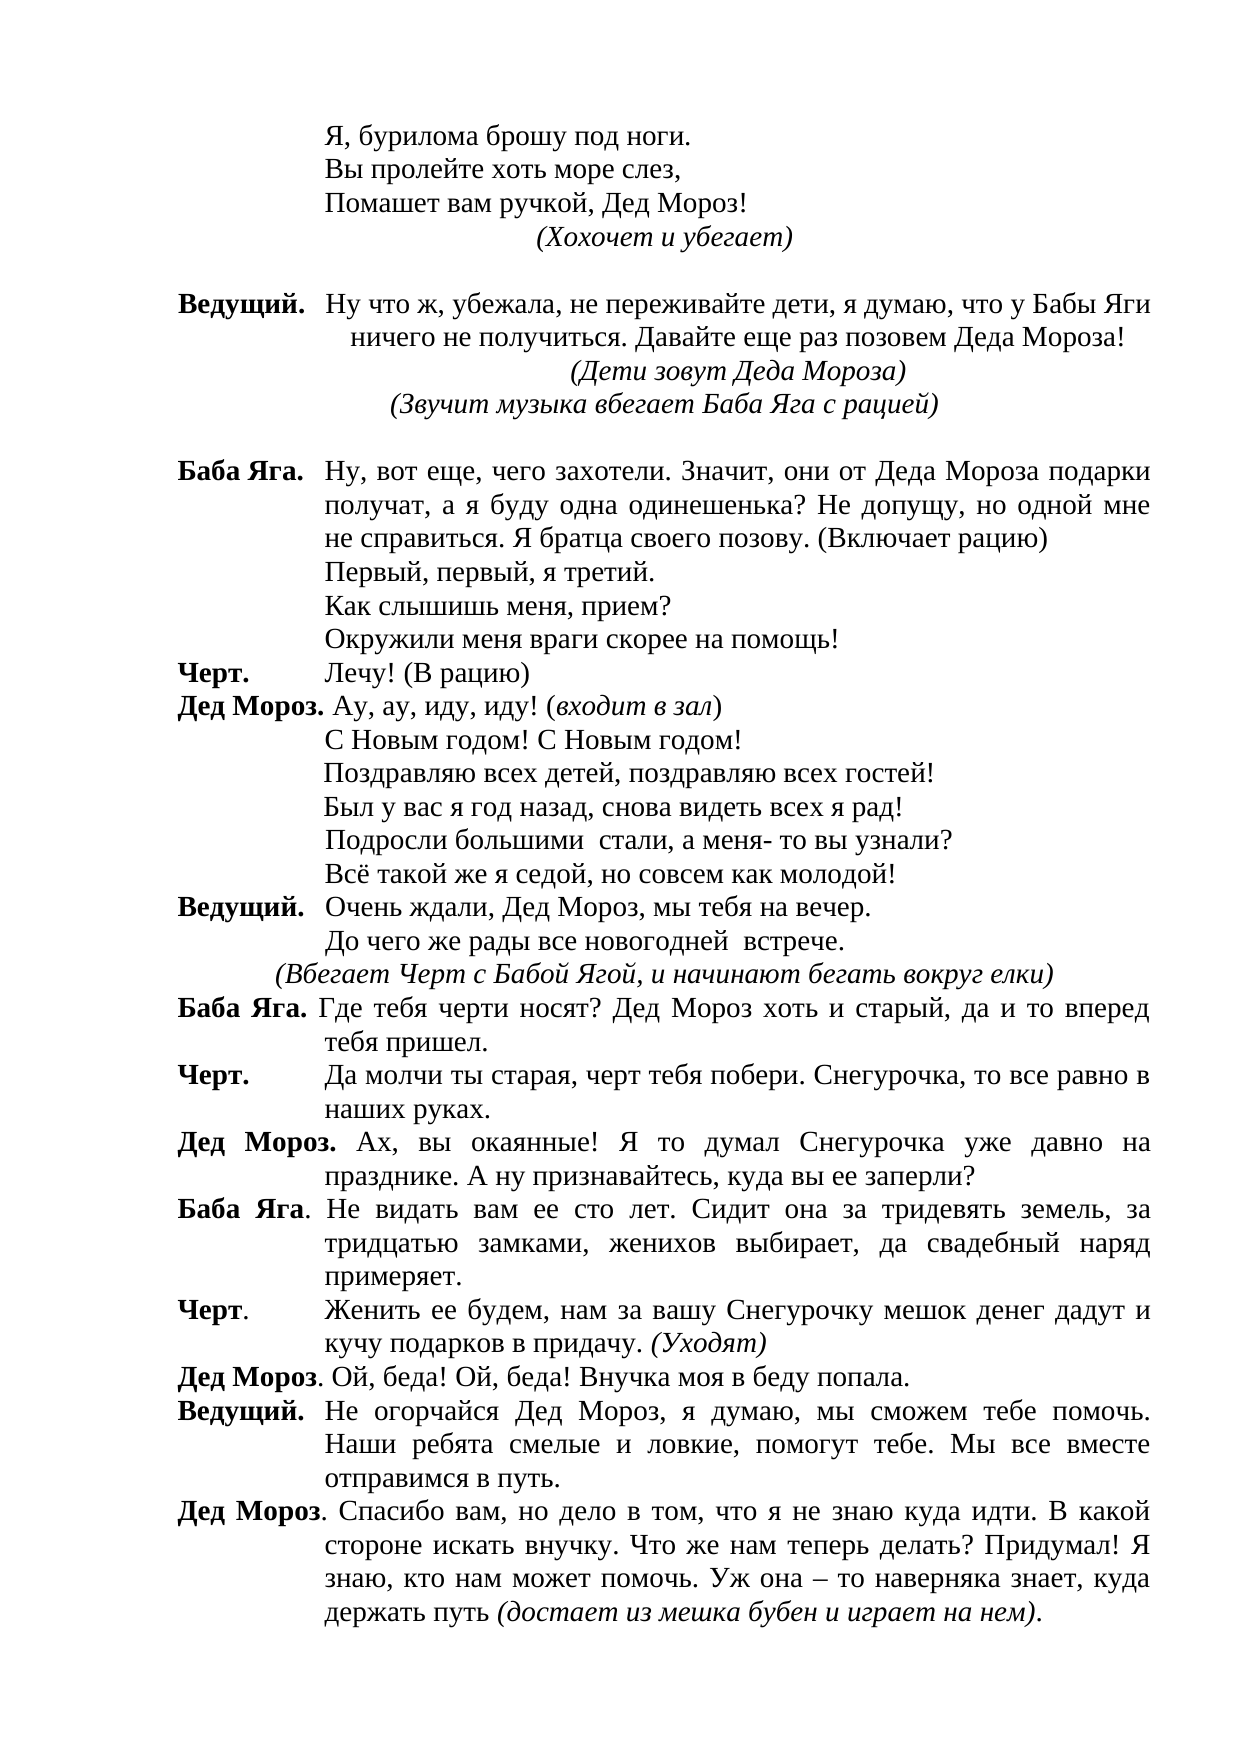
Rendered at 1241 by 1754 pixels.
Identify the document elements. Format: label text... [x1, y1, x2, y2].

text Поздравляю всех детей, поздравляю всех гостей! [177, 755, 1152, 789]
text (Звучит музыка вбегает Баба Яга с рацией) [177, 386, 1152, 420]
text Дед Мороз. Ой, беда! Ой, беда! Внучка моя в беду попала. [177, 1359, 1152, 1393]
text Первый, первый, я третий. [324, 554, 1152, 588]
text Черт. Женить ее будем, нам за вашу Снегурочку мешок денег дадут и кучу подарков в придачу. (Уходят) [177, 1292, 1152, 1359]
text Дед Мороз. Ах, вы окаянные! Я то думал Снегурочка уже давно на празднике. А ну признавайтесь, куда вы ее заперли? [177, 1124, 1152, 1191]
text Баба Яга. Не видать вам ее сто лет. Сидит она за тридевять земель, за тридцатью замками, женихов выбирает, да свадебный наряд примеряет. [177, 1191, 1152, 1292]
text Черт. Лечу! (В рацию) [177, 655, 1152, 688]
text Дед Мороз. Ау, ау, иду, иду! (входит в зал) [177, 688, 1152, 722]
text Ведущий. Очень ждали, Дед Мороз, мы тебя на вечер. [177, 889, 1152, 923]
text (Вбегает Черт с Бабой Ягой, и начинают бегать вокруг елки) [177, 957, 1152, 990]
text Баба Яга. Ну, вот еще, чего захотели. Значит, они от Деда Мороза подарки получат, а я буду одна одинешенька? Не допущу, но одной мне не справиться. Я братца своего позову. (Включает рацию) [177, 453, 1152, 554]
text Окружили меня враги скорее на помощь! [324, 621, 1152, 655]
text До чего же рады все новогодней встрече. [177, 923, 1152, 957]
text Ведущий. Не огорчайся Дед Мороз, я думаю, мы сможем тебе помочь. Наши ребята смелые и ловкие, помогут тебе. Мы все вместе отправимся в путь. [177, 1393, 1152, 1493]
text Вы пролейте хоть море слез, [324, 152, 1152, 185]
text С Новым годом! С Новым годом! [324, 722, 1152, 755]
text Был у вас я год назад, снова видеть всех я рад! [177, 789, 1152, 822]
text Подросли большими стали, а меня- то вы узнали? [177, 822, 1152, 856]
text Дед Мороз. Спасибо вам, но дело в том, что я не знаю куда идти. В какой стороне искать внучку. Что же нам теперь делать? Придумал! Я знаю, кто нам может помочь. Уж она – то наверняка знает, куда держать путь (достает из мешка бубен и играет на нем). [177, 1493, 1152, 1627]
text (Хохочет и убегает) [177, 219, 1152, 252]
text Черт. Да молчи ты старая, черт тебя побери. Снегурочка, то все равно в наших руках. [177, 1057, 1152, 1124]
text Я, бурилома брошу под ноги. [324, 118, 1152, 152]
text Как слышишь меня, прием? [324, 588, 1152, 621]
text Баба Яга. Где тебя черти носят? Дед Мороз хоть и старый, да и то вперед тебя пришел. [177, 990, 1152, 1057]
text Ведущий. Ну что ж, убежала, не переживайте дети, я думаю, что у Бабы Яги ничего не получиться. Давайте еще раз позовем Деда Мороза! (Дети зовут Деда Мороза) [177, 286, 1152, 386]
text Всё такой же я седой, но совсем как молодой! [324, 856, 1152, 889]
text Помашет вам ручкой, Дед Мороз! [324, 185, 1152, 219]
